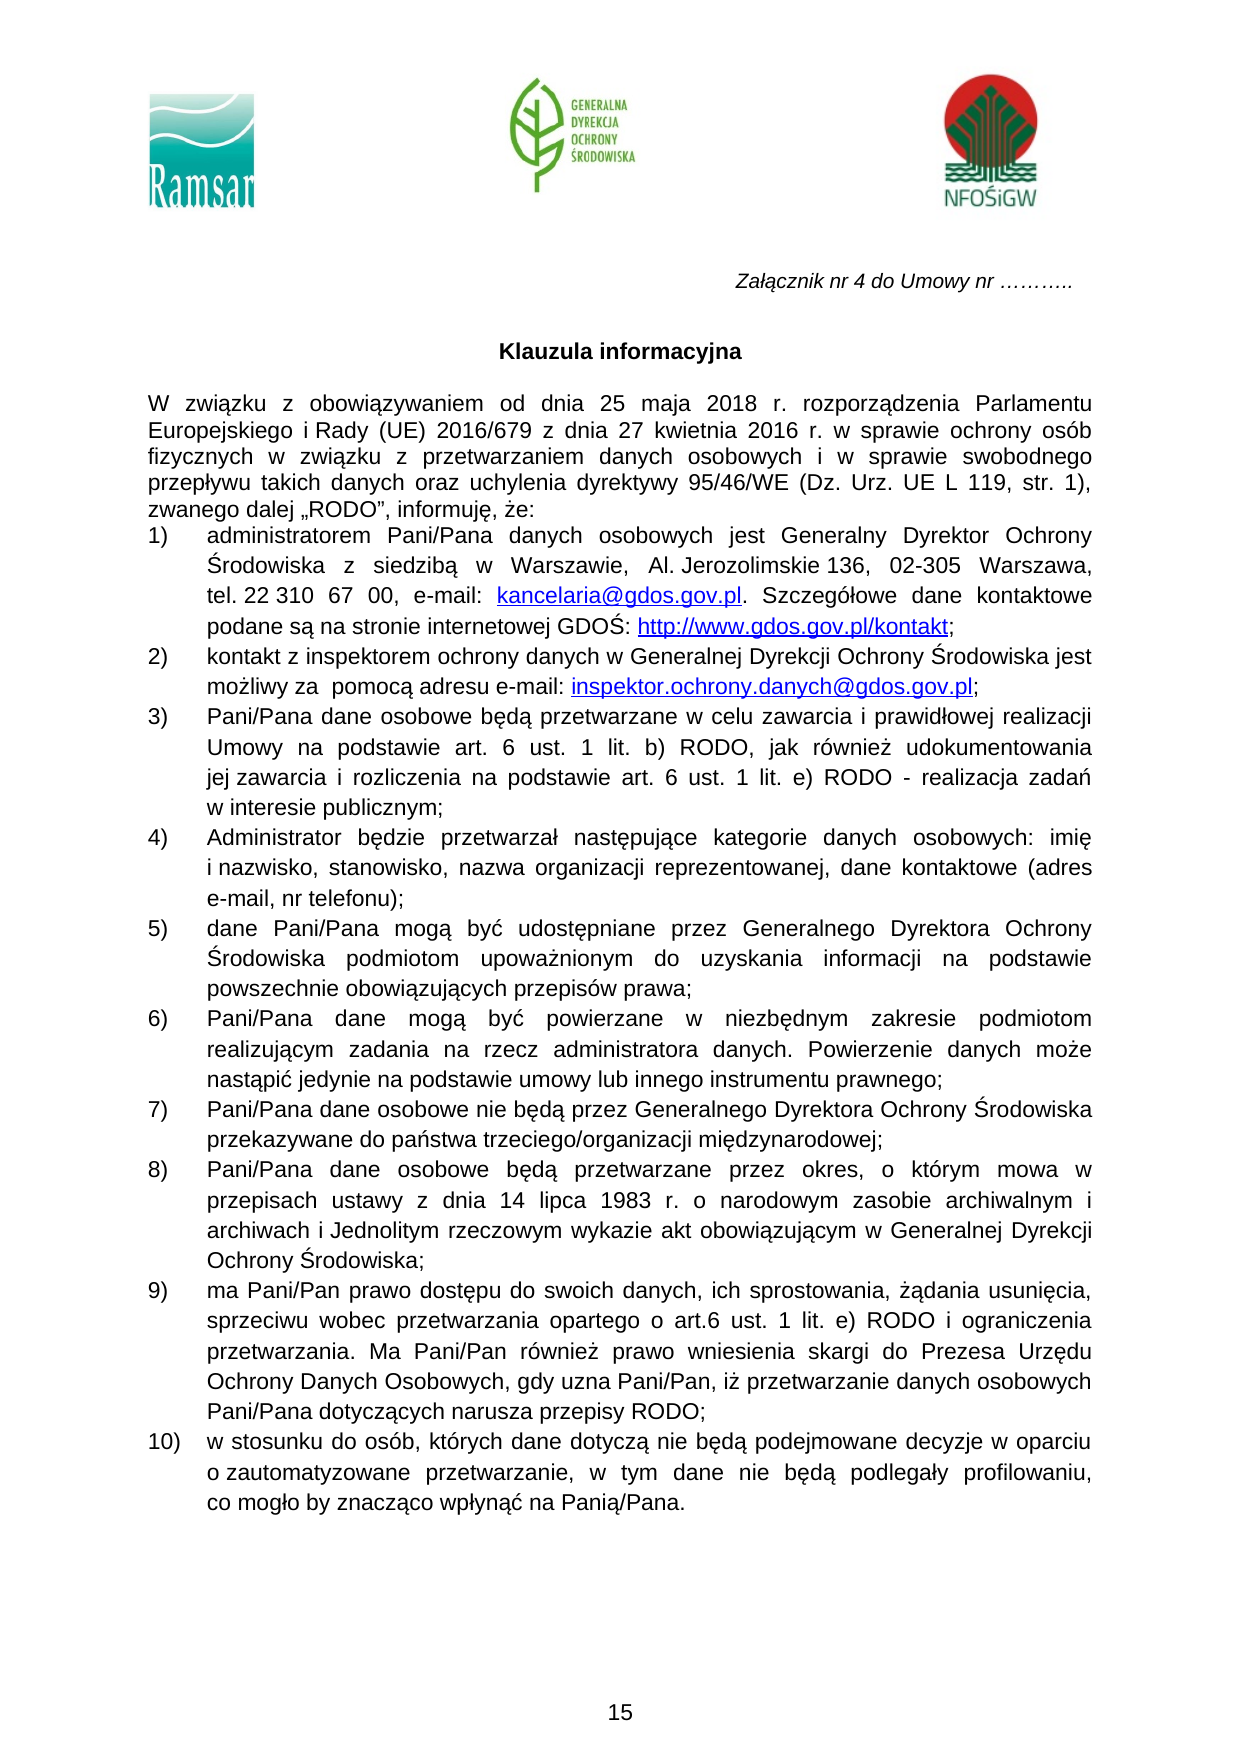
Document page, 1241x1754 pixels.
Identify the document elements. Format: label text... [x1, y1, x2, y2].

list Pani/Pana dane osobowe będą przetwarzane w celu zawarcia i prawidłowej realizacji Umowy na podstawie art. 6 ust. 1 lit. b) RODO, jak również udokumentowania jej zawarcia i rozliczenia na podstawie art. 6 ust. 1 lit. e) RODO - realizacja zadań w interesie publicznym; [148, 703, 1093, 820]
text W związku z obowiązywaniem od dnia 25 maja 2018 r. rozporządzenia Parlamentu Europejskiego i Rady (UE) 2016/679 z dnia 27 kwietnia 2016 r. w sprawie ochrony osób fizycznych w związku z przetwarzaniem danych osobowych i w sprawie swobodnego przepływu takich danych oraz uchylenia dyrektywy 95/46/WE (Dz. Urz. UE L 119, str. 1), zwanego dalej „RODO”, informuję, że: [148, 390, 1093, 522]
list w stosunku do osób, których dane dotyczą nie będą podejmowane decyzje w oparciu o zautomatyzowane przetwarzanie, w tym dane nie będą podlegały profilowaniu, co mogło by znacząco wpłynąć na Panią/Pana. [148, 1428, 1093, 1515]
list dane Pani/Pana mogą być udostępniane przez Generalnego Dyrektora Ochrony Środowiska podmiotom upoważnionym do uzyskania informacji na podstawie powszechnie obowiązujących przepisów prawa; [148, 915, 1093, 1002]
list Pani/Pana dane mogą być powierzane w niezbędnym zakresie podmiotom realizującym zadania na rzecz administratora danych. Powierzenie danych może nastąpić jedynie na podstawie umowy lub innego instrumentu prawnego; [148, 1005, 1093, 1092]
picture [489, 57, 655, 212]
picture [898, 66, 1080, 226]
list ma Pani/Pan prawo dostępu do swoich danych, ich sprostowania, żądania usunięcia, sprzeciwu wobec przetwarzania opartego o art.6 ust. 1 lit. e) RODO i ograniczenia przetwarzania. Ma Pani/Pan również prawo wniesienia skargi do Prezesa Urzędu Ochrony Danych Osobowych, gdy uzna Pani/Pan, iż przetwarzanie danych osobowych Pani/Pana dotyczących narusza przepisy RODO; [148, 1277, 1093, 1424]
list kontakt z inspektorem ochrony danych w Generalnej Dyrekcji Ochrony Środowiska jest możliwy za pomocą adresu e-mail: inspektor.ochrony.danych@gdos.gov.pl; [148, 643, 1093, 699]
list administratorem Pani/Pana danych osobowych jest Generalny Dyrektor Ochrony Środowiska z siedzibą w Warszawie, Al. Jerozolimskie 136, 02-305 Warszawa, tel. 22 310 67 00, e-mail: kancelaria@gdos.gov.pl. Szczegółowe dane kontaktowe podane są na stronie internetowej GDOŚ: http://www.gdos.gov.pl/kontakt; [148, 522, 1093, 639]
list Administrator będzie przetwarzał następujące kategorie danych osobowych: imię i nazwisko, stanowisko, nazwa organizacji reprezentowanej, dane kontaktowe (adres e-mail, nr telefonu); [148, 824, 1093, 911]
picture [147, 91, 258, 212]
list Pani/Pana dane osobowe nie będą przez Generalnego Dyrektora Ochrony Środowiska przekazywane do państwa trzeciego/organizacji międzynarodowej; [148, 1096, 1093, 1153]
text Klauzula informacyjna [148, 338, 1093, 364]
text Załącznik nr 4 do Umowy nr ……….. [148, 269, 1093, 293]
list Pani/Pana dane osobowe będą przetwarzane przez okres, o którym mowa w przepisach ustawy z dnia 14 lipca 1983 r. o narodowym zasobie archiwalnym i archiwach i Jednolitym rzeczowym wykazie akt obowiązującym w Generalnej Dyrekcji Ochrony Środowiska; [148, 1156, 1093, 1273]
